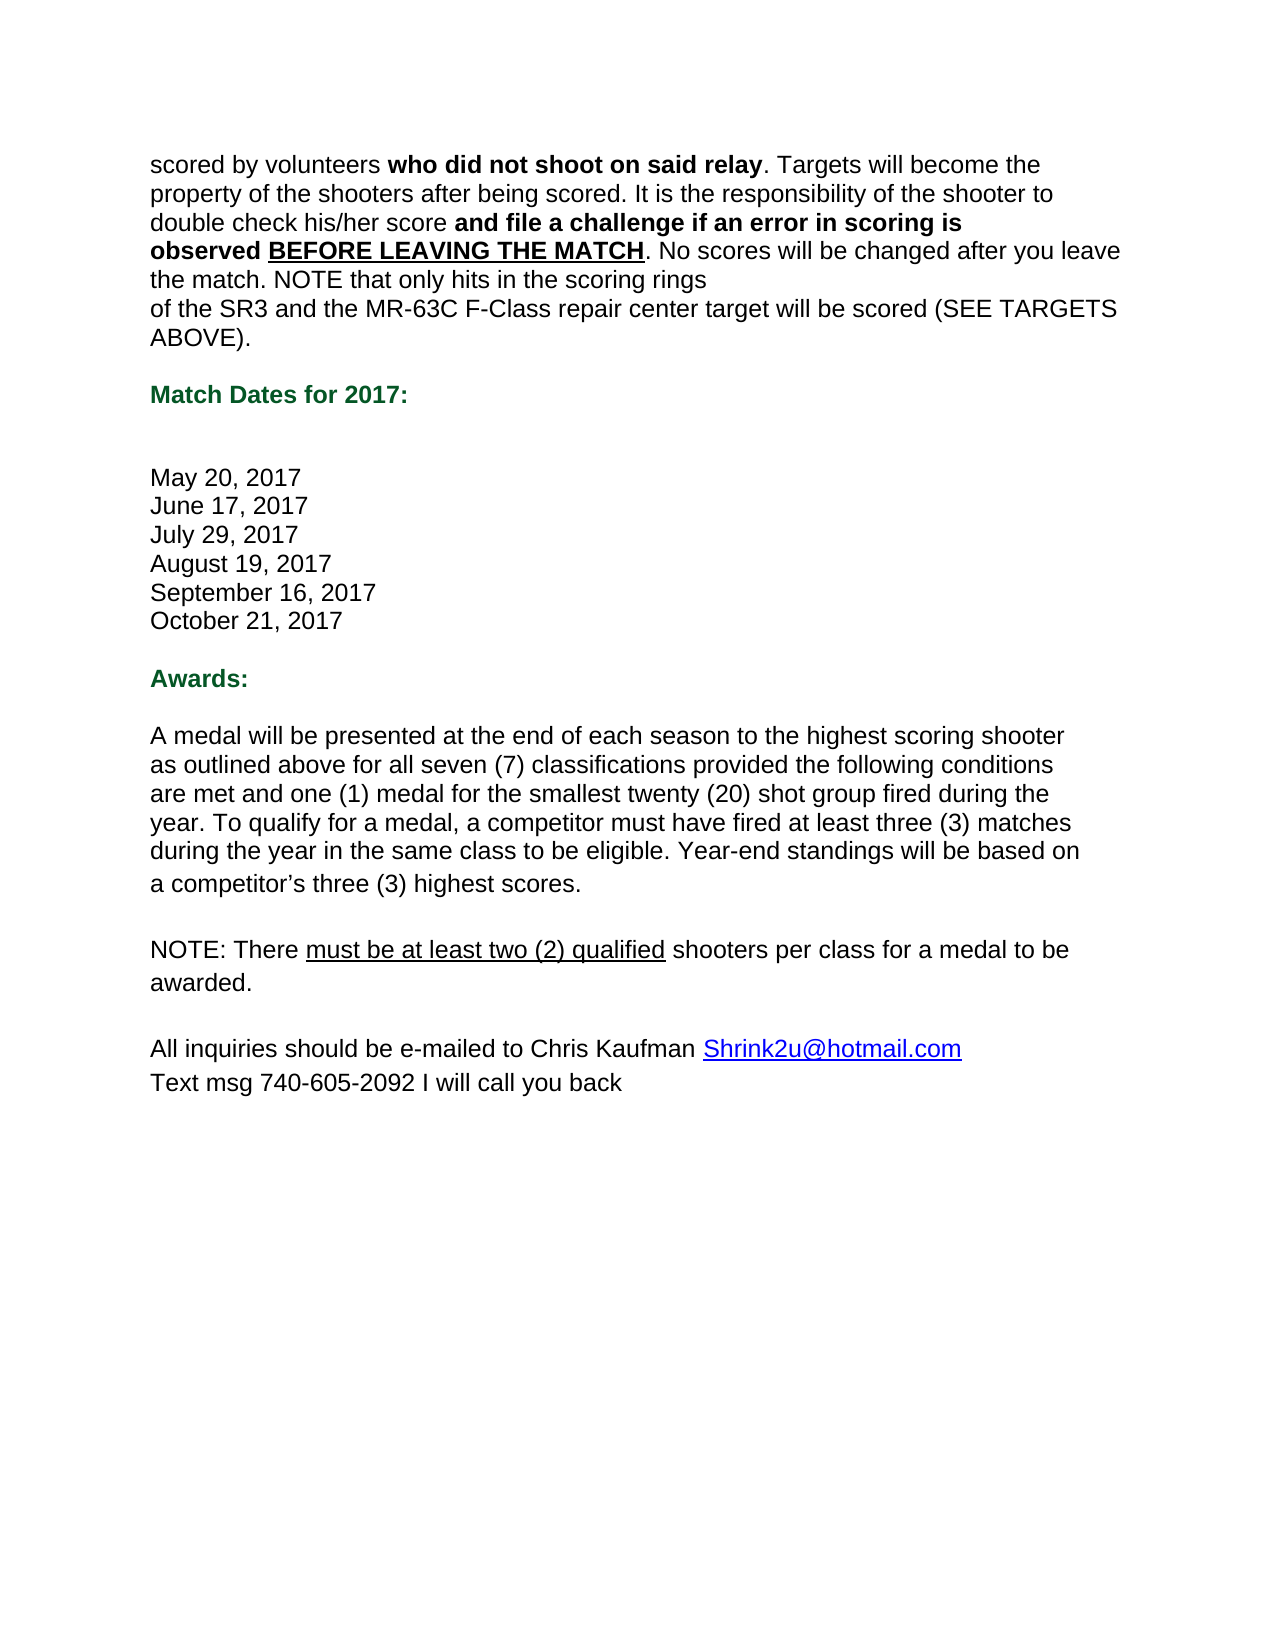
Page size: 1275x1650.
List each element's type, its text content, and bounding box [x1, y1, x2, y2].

text Awards: [150, 664, 1125, 693]
text ABOVE). [150, 322, 1125, 351]
text A medal will be presented at the end of each season to the highest scoring shooter [150, 721, 1125, 750]
text All inquiries should be e-mailed to Chris Kaufman Shrink2u@hotmail.com [150, 1034, 1125, 1063]
text Text msg 740-605-2092 I will call you back [150, 1067, 1125, 1096]
text Match Dates for 2017: [150, 380, 1125, 409]
text are met and one (1) medal for the smallest twenty (20) shot group fired during the [150, 779, 1125, 808]
text May 20, 2017 [150, 463, 1125, 491]
text observed BEFORE LEAVING THE MATCH. No scores will be changed after you leave the match. NOTE that only hits in the scoring rings [150, 236, 1125, 294]
text August 19, 2017 [150, 549, 1125, 578]
text September 16, 2017 [150, 578, 1125, 606]
text July 29, 2017 [150, 520, 1125, 549]
text October 21, 2017 [150, 606, 1125, 635]
text double check his/her score and file a challenge if an error in scoring is [150, 207, 1125, 236]
text year. To qualify for a medal, a competitor must have fired at least three (3) matches [150, 808, 1125, 836]
text property of the shooters after being scored. It is the responsibility of the shooter to [150, 179, 1125, 207]
text a competitor’s three (3) highest scores. [150, 869, 1125, 898]
text June 17, 2017 [150, 491, 1125, 520]
text as outlined above for all seven (7) classifications provided the following conditions [150, 750, 1125, 779]
text NOTE: There must be at least two (2) qualified shooters per class for a medal to be awarded. [150, 935, 1125, 997]
text during the year in the same class to be eligible. Year-end standings will be based on [150, 836, 1125, 865]
text of the SR3 and the MR-63C F-Class repair center target will be scored (SEE TARGETS [150, 294, 1125, 322]
text scored by volunteers who did not shoot on said relay. Targets will become the [150, 150, 1125, 179]
